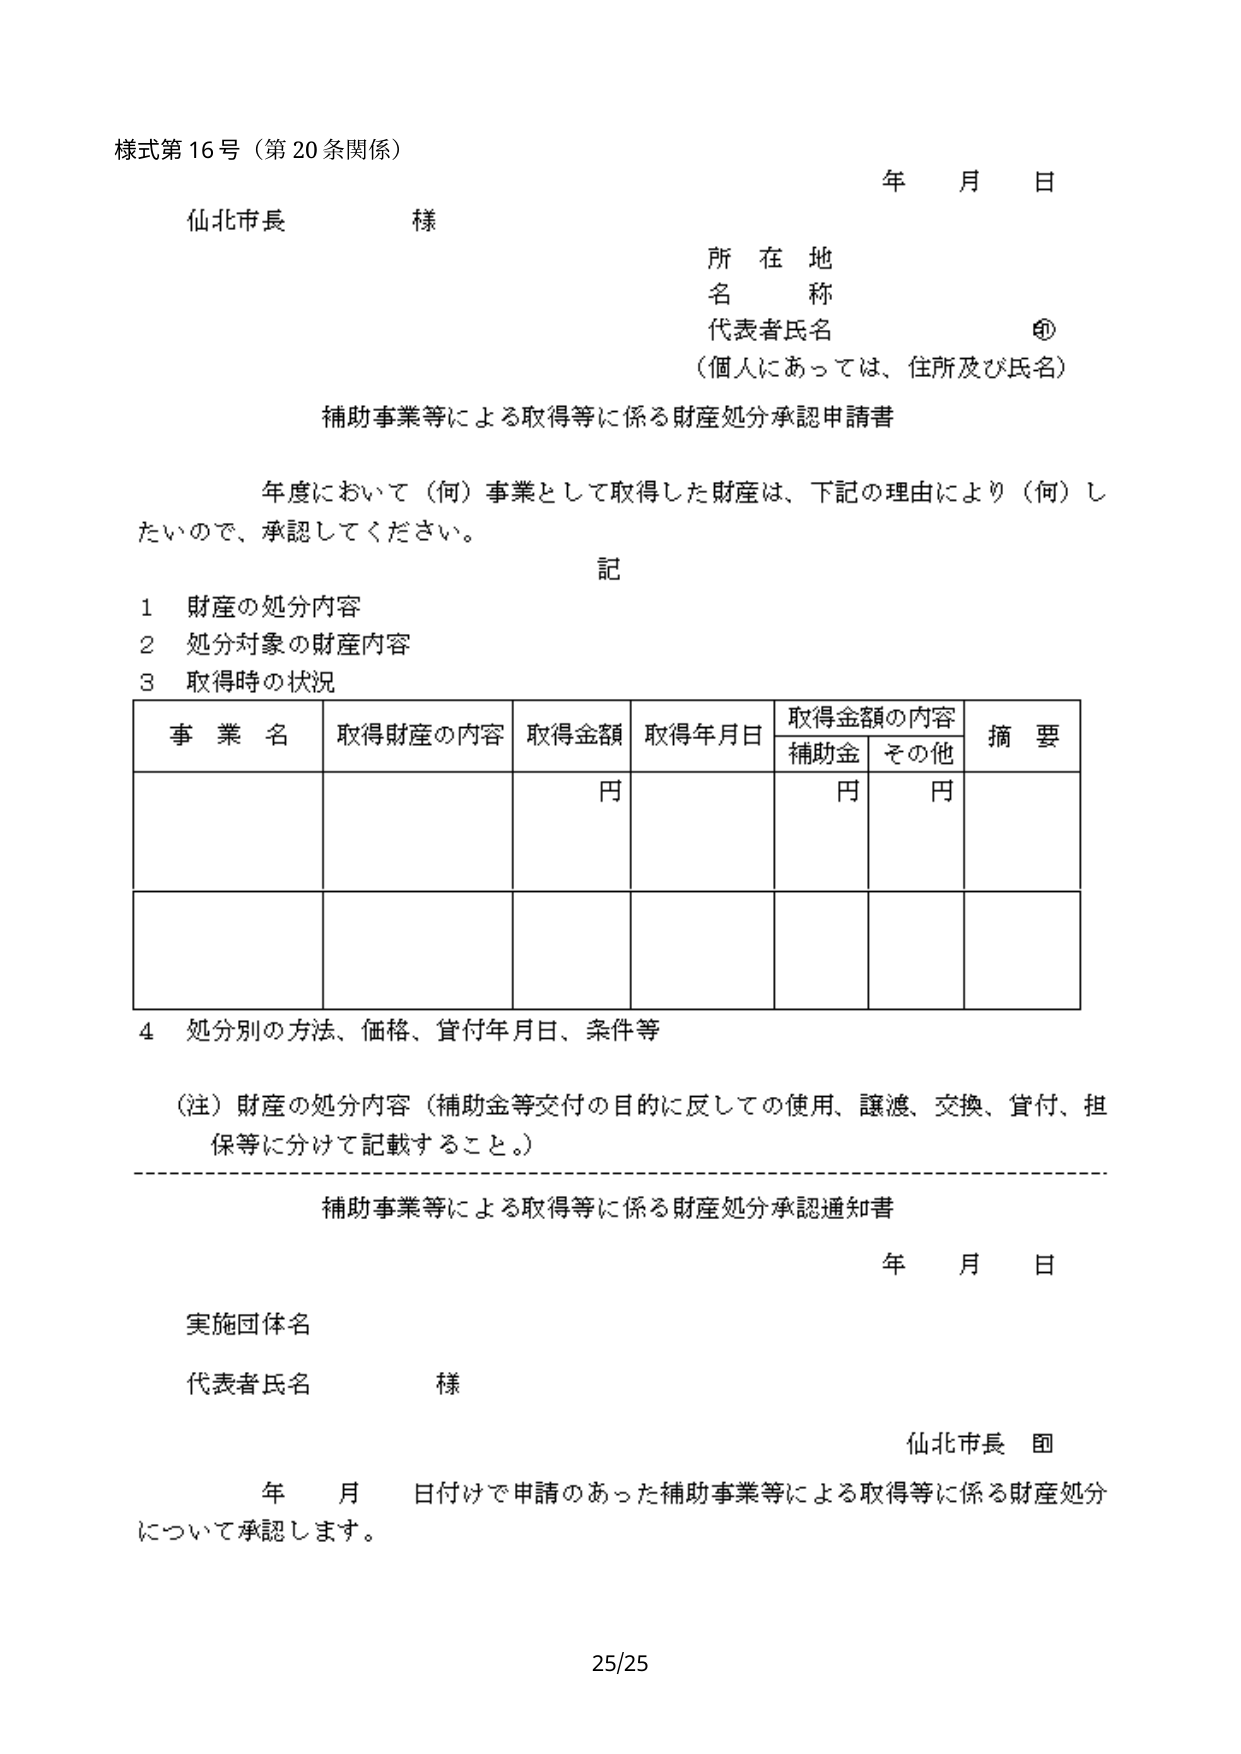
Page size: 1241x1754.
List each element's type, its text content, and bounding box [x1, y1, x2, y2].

text 様式第16号（第20条関係） [114, 114, 1126, 165]
picture [114, 165, 1126, 1547]
